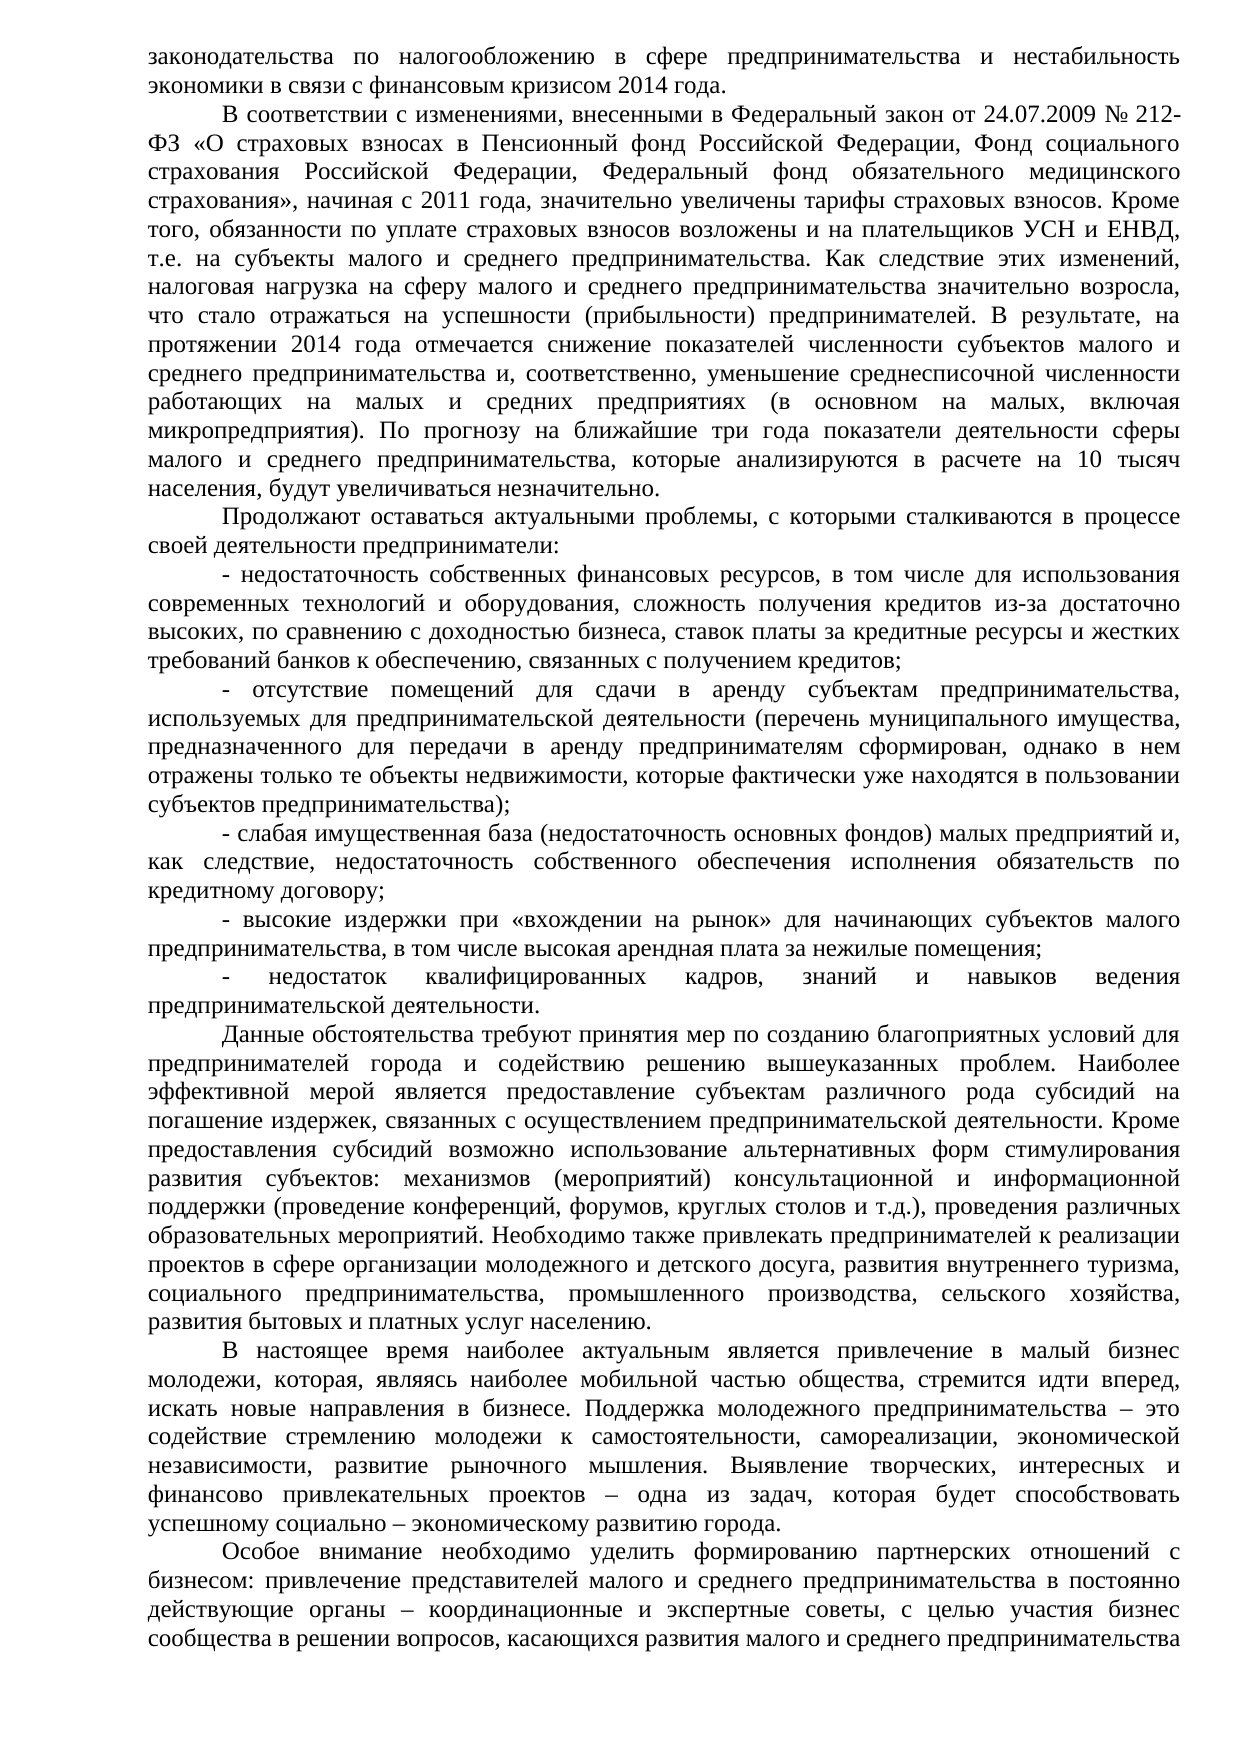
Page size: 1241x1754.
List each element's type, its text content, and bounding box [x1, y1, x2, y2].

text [148, 41, 1181, 99]
text - высокие издержки при «вхождении на рынок» для начинающих субъектов малого предпринимательства, в том числе высокая арендная плата за нежилые помещения; [148, 904, 1181, 961]
text - отсутствие помещений для сдачи в аренду субъектам предпринимательства, используемых для предпринимательской деятельности (перечень муниципального имущества, предназначенного для передачи в аренду предпринимателям сформирован, однако в нем отражены только те объекты недвижимости, которые фактически уже находятся в пользовании субъектов предпринимательства); [148, 674, 1181, 818]
text - недостаток квалифицированных кадров, знаний и навыков ведения предпринимательской деятельности. [148, 961, 1181, 1019]
text В соответствии с изменениями, внесенными в Федеральный закон от 24.07.2009 № 212-ФЗ «О страховых взносах в Пенсионный фонд Российской Федерации, Фонд социального страхования Российской Федерации, Федеральный фонд обязательного медицинского страхования», начиная с 2011 года, значительно увеличены тарифы страховых взносов. Кроме того, обязанности по уплате страховых взносов возложены и на плательщиков УСН и ЕНВД, т.е. на субъекты малого и среднего предпринимательства. Как следствие этих изменений, налоговая нагрузка на сферу малого и среднего предпринимательства значительно возросла, что стало отражаться на успешности (прибыльности) предпринимателей. В результате, на протяжении 2014 года отмечается снижение показателей численности субъектов малого и среднего предпринимательства и, соответственно, уменьшение среднесписочной численности работающих на малых и средних предприятиях (в основном на малых, включая микропредприятия). По прогнозу на ближайшие три года показатели деятельности сферы малого и среднего предпринимательства, которые анализируются в расчете на 10 тысяч населения, будут увеличиваться незначительно. [148, 99, 1181, 501]
text Продолжают оставаться актуальными проблемы, с которыми сталкиваются в процессе своей деятельности предприниматели: [148, 501, 1181, 559]
text В настоящее время наиболее актуальным является привлечение в малый бизнес молодежи, которая, являясь наиболее мобильной частью общества, стремится идти вперед, искать новые направления в бизнесе. Поддержка молодежного предпринимательства – это содействие стремлению молодежи к самостоятельности, самореализации, экономической независимости, развитие рыночного мышления. Выявление творческих, интересных и финансово привлекательных проектов – одна из задач, которая будет способствовать успешному социально – экономическому развитию города. [148, 1335, 1181, 1536]
text - недостаточность собственных финансовых ресурсов, в том числе для использования современных технологий и оборудования, сложность получения кредитов из-за достаточно высоких, по сравнению с доходностью бизнеса, ставок платы за кредитные ресурсы и жестких требований банков к обеспечению, связанных с получением кредитов; [148, 559, 1181, 674]
text Данные обстоятельства требуют принятия мер по созданию благоприятных условий для предпринимателей города и содействию решению вышеуказанных проблем. Наиболее эффективной мерой является предоставление субъектам различного рода субсидий на погашение издержек, связанных с осуществлением предпринимательской деятельности. Кроме предоставления субсидий возможно использование альтернативных форм стимулирования развития субъектов: механизмов (мероприятий) консультационной и информационной поддержки (проведение конференций, форумов, круглых столов и т.д.), проведения различных образовательных мероприятий. Необходимо также привлекать предпринимателей к реализации проектов в сфере организации молодежного и детского досуга, развития внутреннего туризма, социального предпринимательства, промышленного производства, сельского хозяйства, развития бытовых и платных услуг населению. [148, 1019, 1181, 1335]
text - слабая имущественная база (недостаточность основных фондов) малых предприятий и, как следствие, недостаточность собственного обеспечения исполнения обязательств по кредитному договору; [148, 818, 1181, 904]
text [148, 1536, 1181, 1651]
